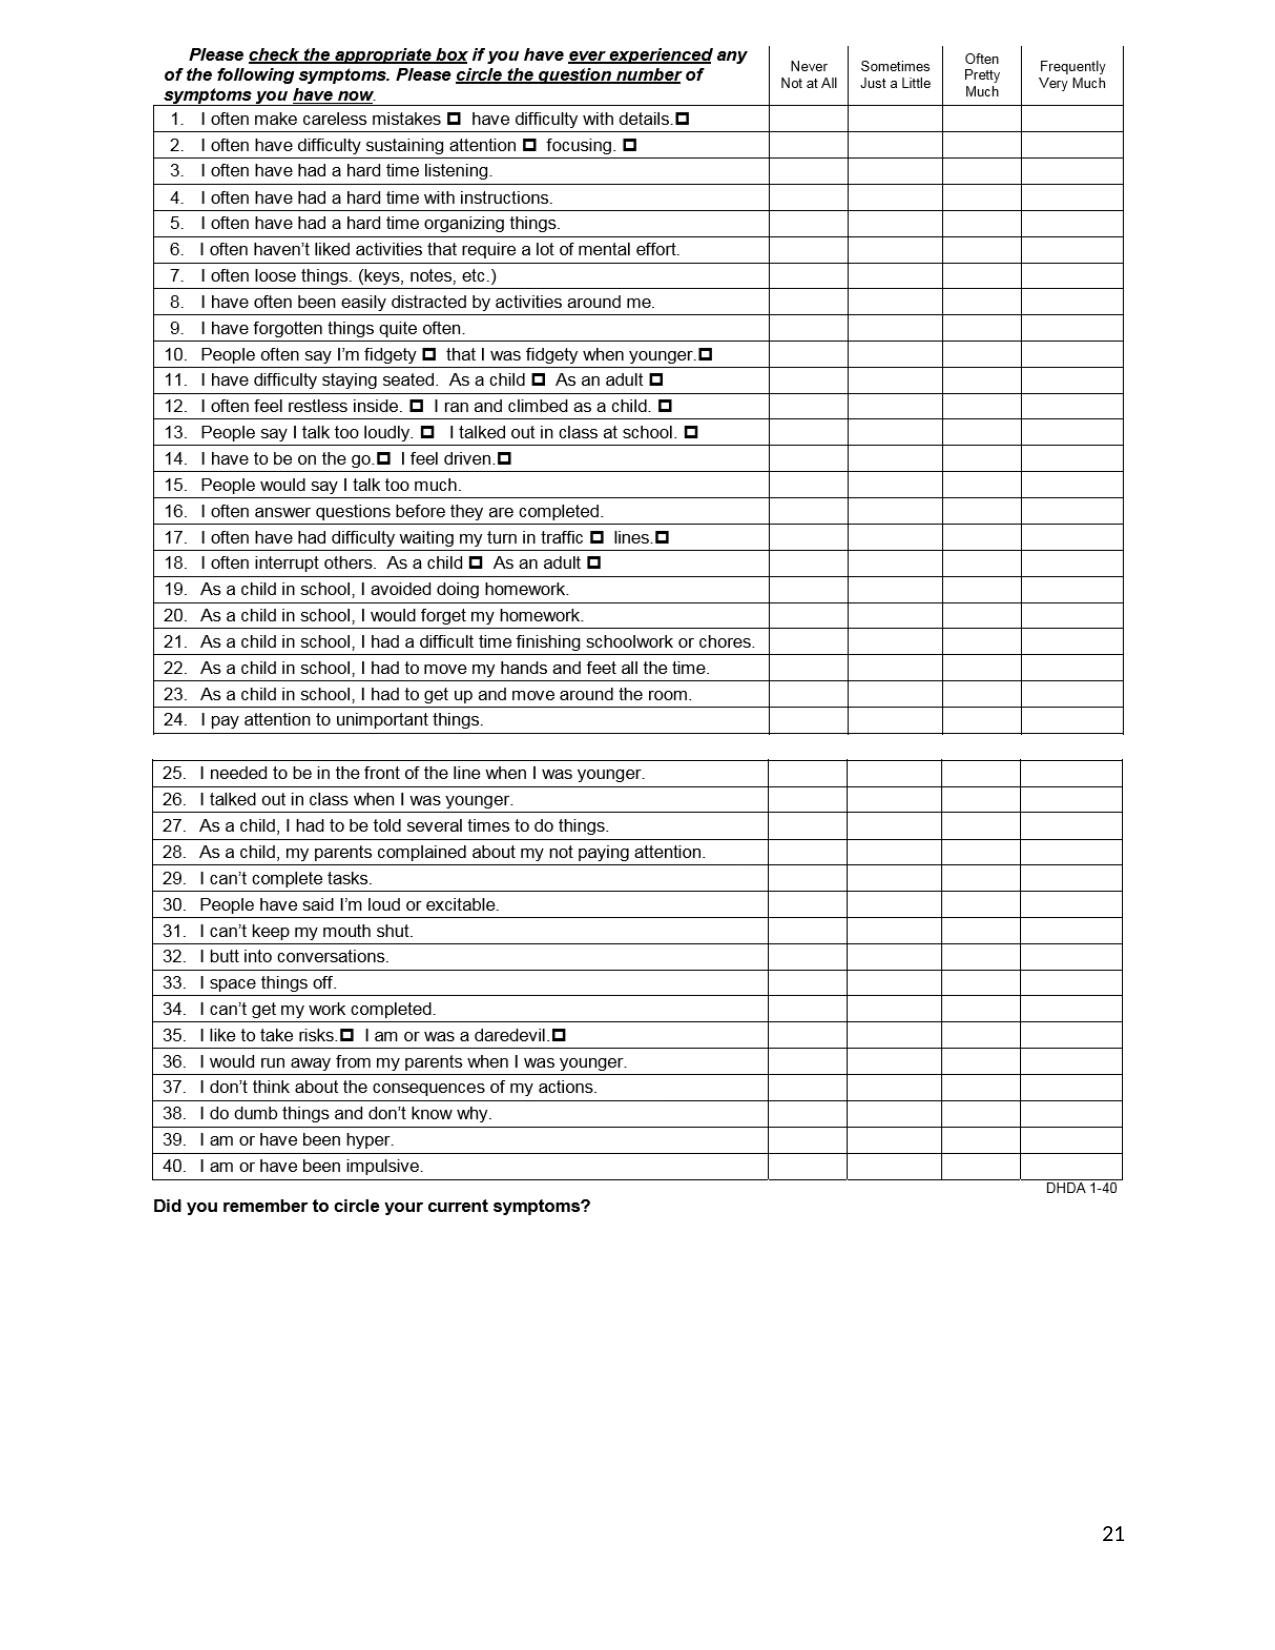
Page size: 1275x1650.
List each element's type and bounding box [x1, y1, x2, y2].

picture [151, 759, 1124, 1232]
picture [150, 46, 1125, 735]
